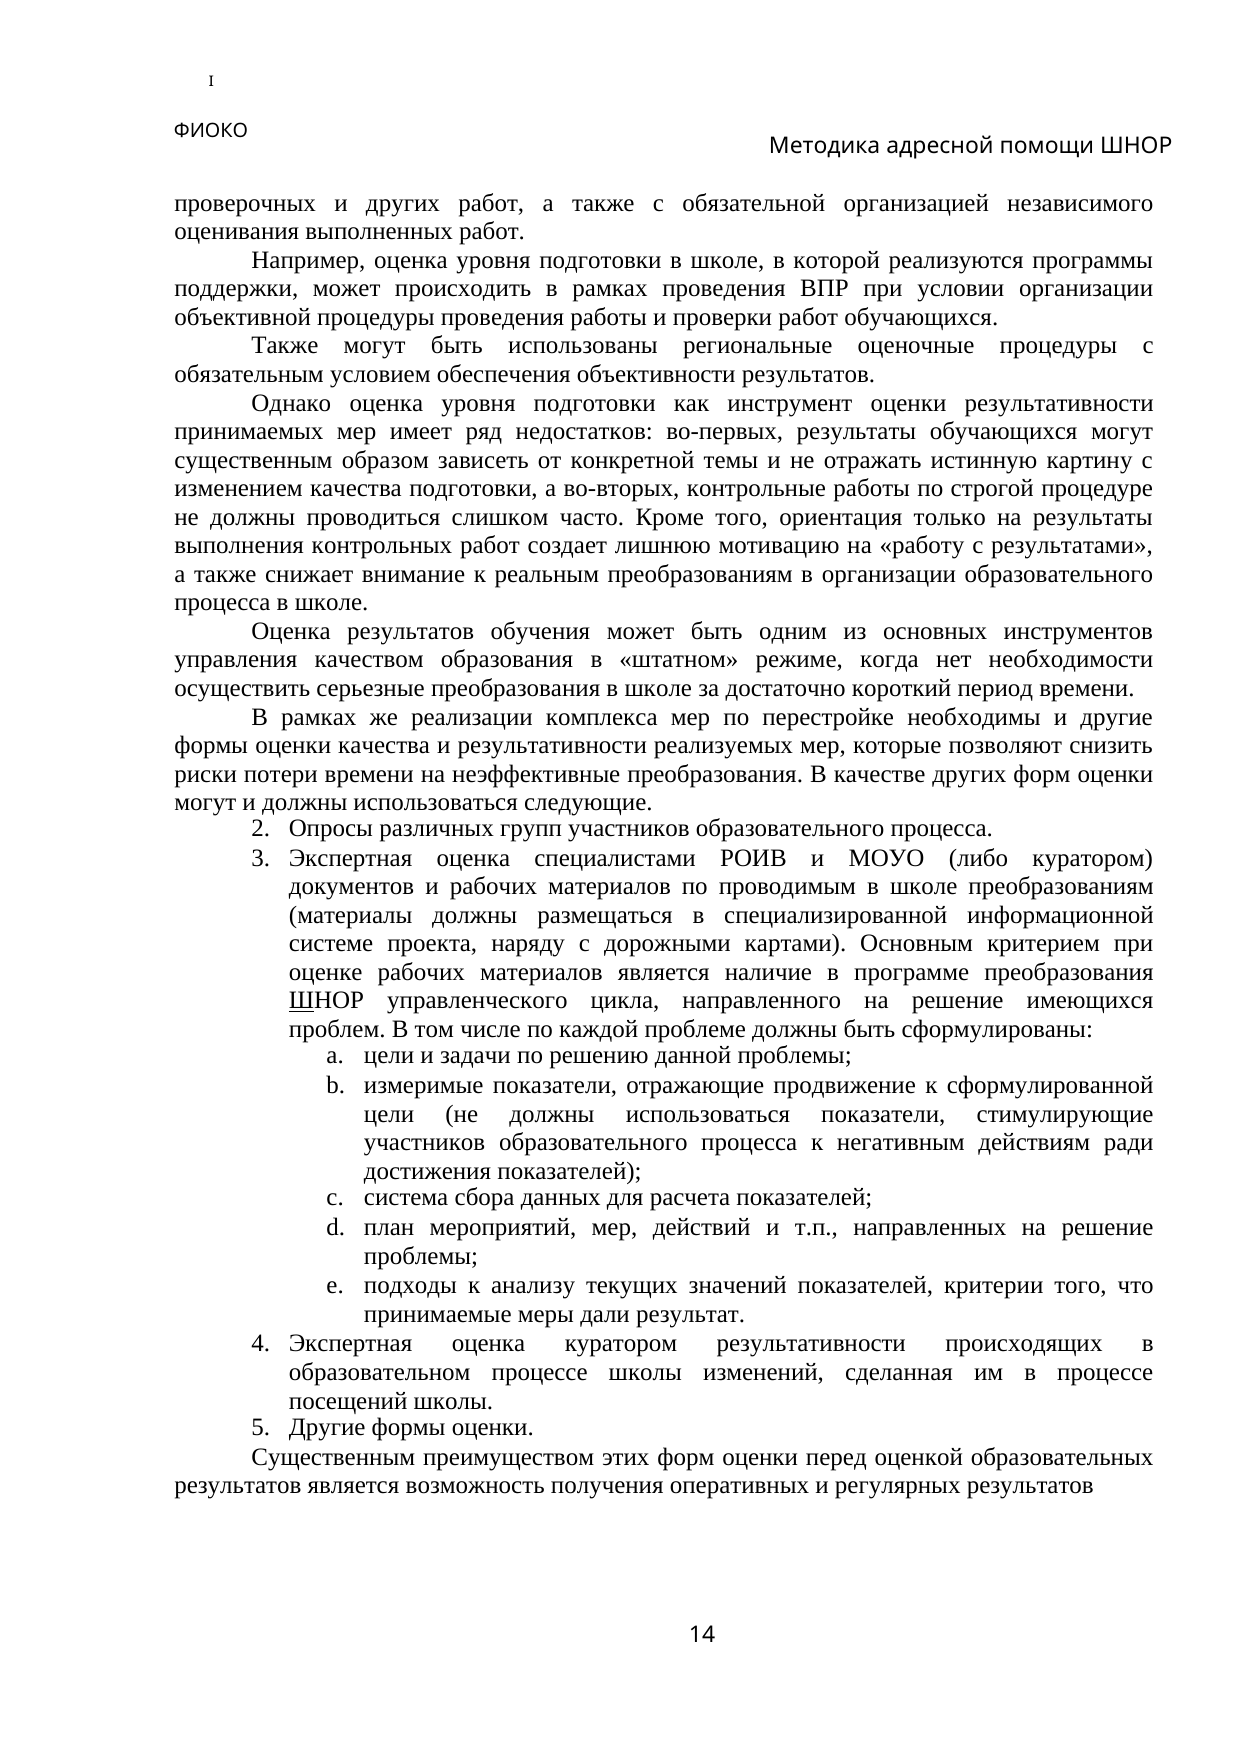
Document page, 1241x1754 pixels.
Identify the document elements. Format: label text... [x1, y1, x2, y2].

list Экспертная оценка специалистами РОИВ и МОУО (либо куратором) документов и рабочих материалов по проводимым в школе преобразованиям (материалы должны размещаться в специализированной информационной системе проекта, наряду с дорожными картами). Основным критерием при оценке рабочих материалов является наличие в программе преобразования ШНОР управленческого цикла, направленного на решение имеющихся проблем. В том числе по каждой проблеме должны быть сформулированы: [251, 843, 1154, 1043]
list Опросы различных групп участников образовательного процесса. [174, 816, 1154, 841]
text Оценка результатов обучения может быть одним из основных инструментов управления качеством образования в «штатном» режиме, когда нет необходимости осуществить серьезные преобразования в школе за достаточно короткий период времени. [174, 616, 1154, 702]
text Также могут быть использованы региональные оценочные процедуры с обязательным условием обеспечения объективности результатов. [174, 331, 1154, 388]
text Например, оценка уровня подготовки в школе, в которой реализуются программы поддержки, может происходить в рамках проведения ВПР при условии организации объективной процедуры проведения работы и проверки работ обучающихся. [174, 245, 1154, 331]
list система сбора данных для расчета показателей; [326, 1185, 1154, 1210]
list подходы к анализу текущих значений показателей, критерии того, что принимаемые меры дали результат. [326, 1271, 1154, 1328]
text проверочных и других работ, а также с обязательной организацией независимого оценивания выполненных работ. [174, 188, 1154, 245]
list Экспертная оценка куратором результативности происходящих в образовательном процессе школы изменений, сделанная им в процессе посещений школы. [251, 1328, 1154, 1415]
list план мероприятий, мер, действий и т.п., направленных на решение проблемы; [326, 1212, 1154, 1271]
text I [174, 75, 248, 89]
text 14 [689, 1624, 715, 1647]
list измеримые показатели, отражающие продвижение к сформулированной цели (не должны использоваться показатели, стимулирующие участников образовательного процесса к негативным действиям ради достижения показателей); [326, 1071, 1154, 1185]
text Существенным преимуществом этих форм оценки перед оценкой образовательных результатов является возможность получения оперативных и регулярных результатов [174, 1442, 1154, 1499]
text В рамках же реализации комплекса мер по перестройке необходимы и другие формы оценки качества и результативности реализуемых мер, которые позволяют снизить риски потери времени на неэффективные преобразования. В качестве других форм оценки могут и должны использоваться следующие. [174, 702, 1154, 816]
text Методика адресной помощи ШНОР [769, 135, 1173, 158]
text ФИОКО [174, 121, 263, 141]
list Другие формы оценки. [174, 1415, 1154, 1440]
text Однако оценка уровня подготовки как инструмент оценки результативности принимаемых мер имеет ряд недостатков: во-первых, результаты обучающихся могут существенным образом зависеть от конкретной темы и не отражать истинную картину с изменением качества подготовки, а во-вторых, контрольные работы по строгой процедуре не должны проводиться слишком часто. Кроме того, ориентация только на результаты выполнения контрольных работ создает лишнюю мотивацию на «работу с результатами», а также снижает внимание к реальным преобразованиям в организации образовательного процесса в школе. [174, 388, 1154, 616]
list цели и задачи по решению данной проблемы; [326, 1043, 1154, 1068]
